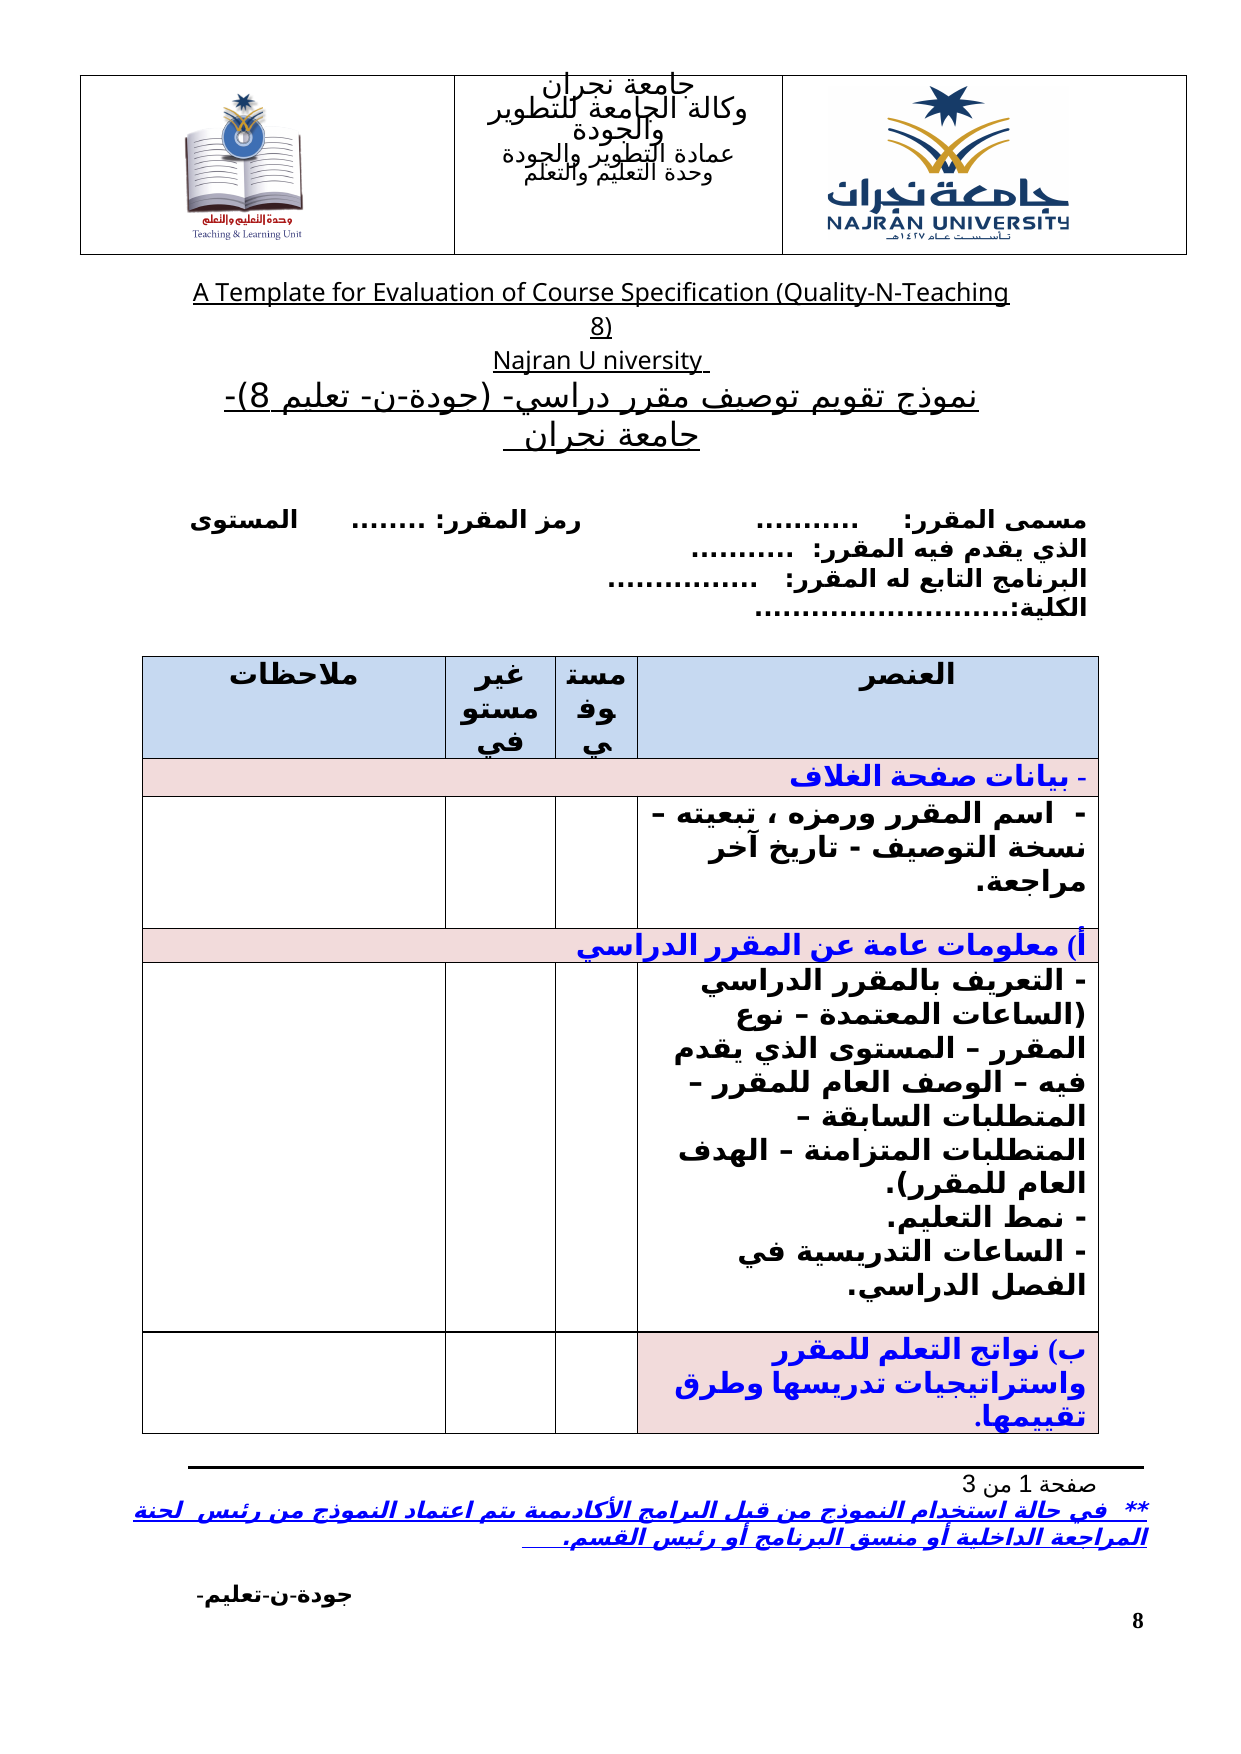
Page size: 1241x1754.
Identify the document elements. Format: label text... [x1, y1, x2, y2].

text البرنامج التابع له المقرر: ................ الكلية:........................... [187, 564, 1088, 622]
table_header ملاحظات [143, 657, 445, 758]
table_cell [638, 1333, 1098, 1433]
table_cell ‌- بيانات صفحة الغلاف [143, 759, 1098, 796]
text A Template for Evaluation of Course Specification (Quality-N-Teaching 8) [187, 274, 1015, 343]
picture [161, 255, 331, 261]
table_header العنصر [638, 657, 1098, 758]
table_cell [446, 1333, 555, 1433]
text Najran U niversity [187, 343, 1015, 377]
table_cell [143, 797, 445, 927]
table_cell [556, 1333, 637, 1433]
table_cell [143, 963, 445, 1331]
table_header غير مستوفي [446, 657, 555, 758]
table_cell - اسم المقرر ورمزه ، تبعيته – نسخة التوصيف - تاريخ آخر مراجعة. [638, 797, 1098, 927]
table_cell [446, 797, 555, 927]
table_cell [446, 963, 555, 1331]
text نموذج تقويم توصيف مقرر دراسي- (جودة-ن- تعليم 8)- جامعة نجران [187, 377, 1015, 454]
table_header مستوفي [556, 657, 637, 758]
table_cell [143, 1333, 445, 1433]
table_cell [556, 797, 637, 927]
table_cell - التعريف بالمقرر الدراسي (الساعات المعتمدة – نوع المقرر – المستوى الذي يقدم فيه – الوصف العام للمقرر – المتطلبات السابقة – المتطلبات المتزامنة – الهدف العام للمقرر). - نمط التعليم. - الساعات التدريسية في الفصل الدراسي. [638, 963, 1098, 1331]
text مسمى المقرر: ........... رمز المقرر: ........ المستوى الذي يقدم فيه المقرر: ........... [187, 505, 1088, 564]
table_cell [556, 963, 637, 1331]
picture [827, 86, 1069, 240]
picture [161, 91, 331, 254]
table_cell أ) معلومات عامة عن المقرر الدراسي [143, 929, 1098, 962]
